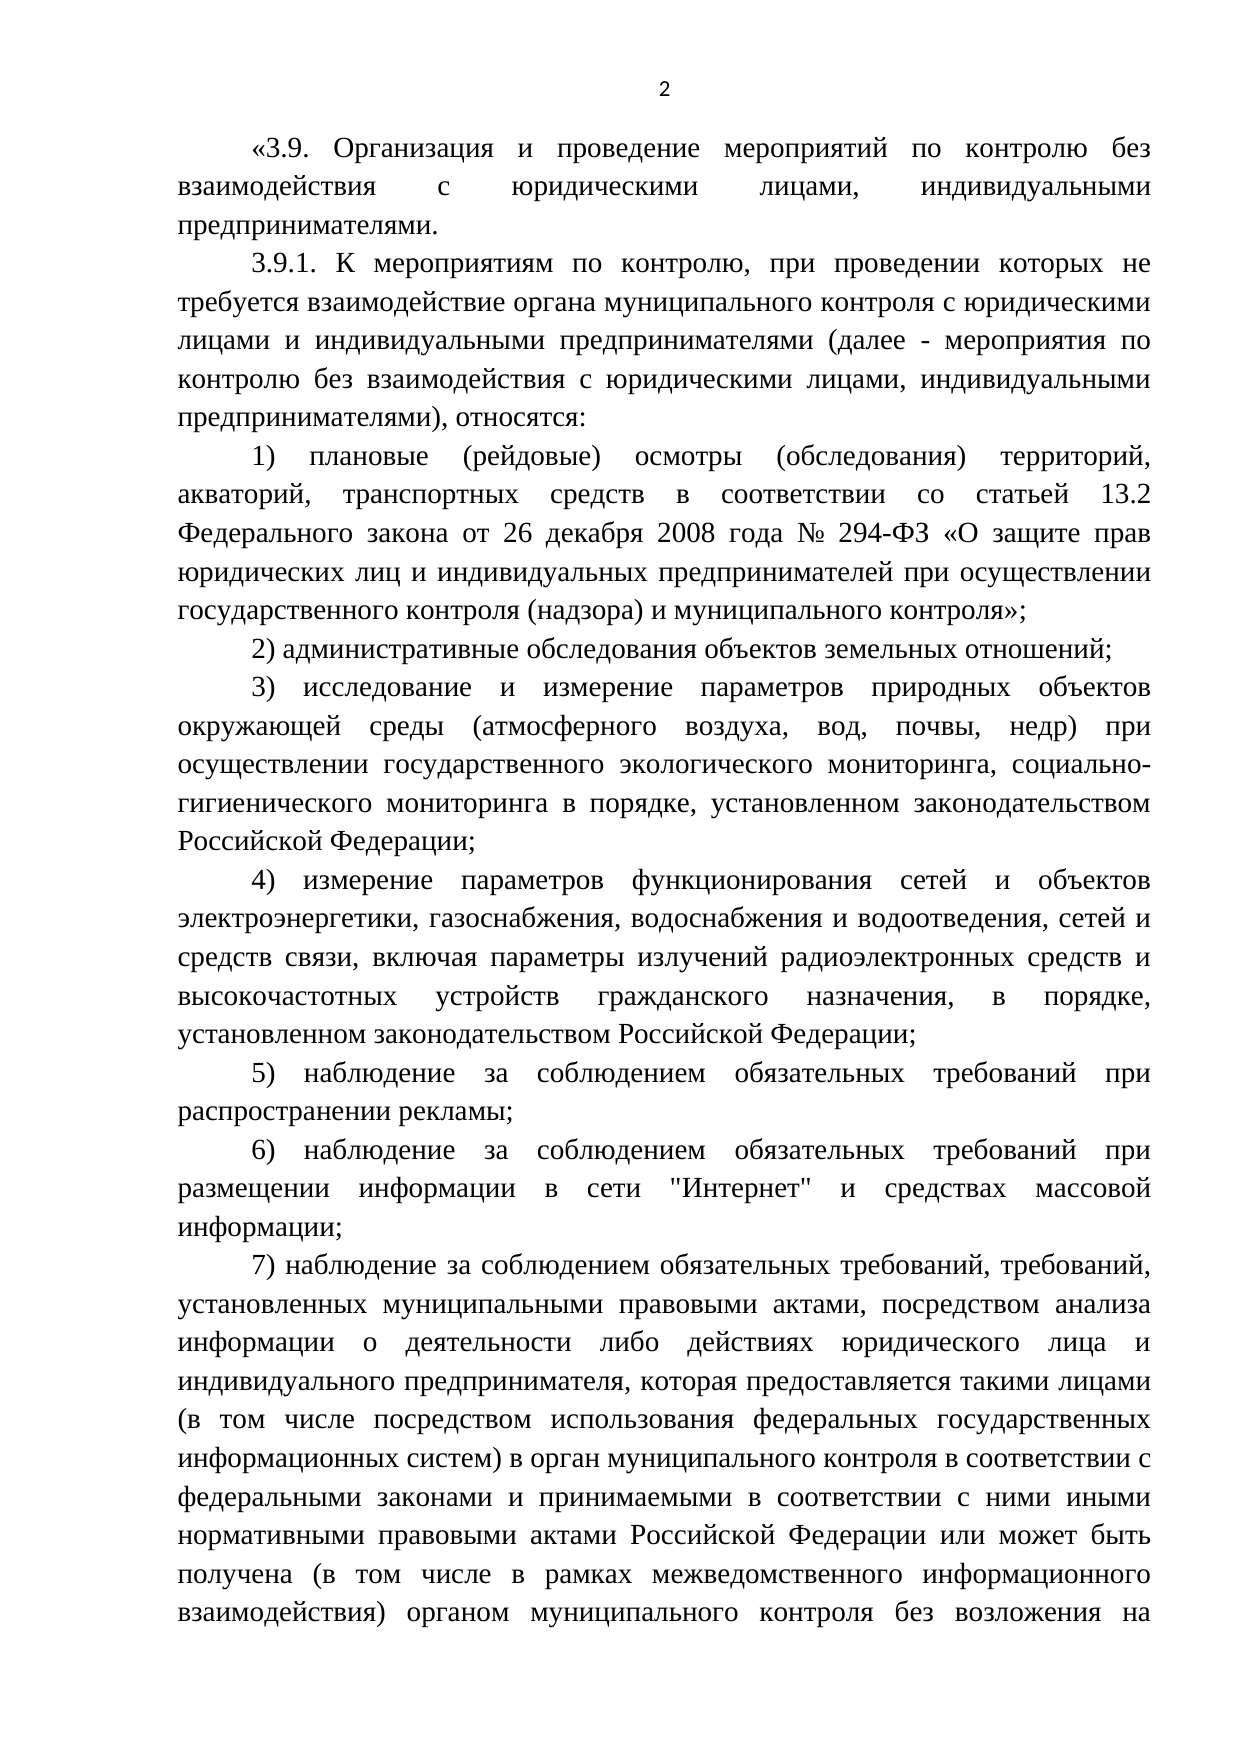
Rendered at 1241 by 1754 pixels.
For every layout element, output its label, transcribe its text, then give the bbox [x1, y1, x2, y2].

text 1) плановые (рейдовые) осмотры (обследования) территорий, акваторий, транспортных средств в соответствии со статьей 13.2 Федерального закона от 26 декабря 2008 года № 294-ФЗ «О защите прав юридических лиц и индивидуальных предпринимателей при осуществлении государственного контроля (надзора) и муниципального контроля»; [177, 438, 1152, 626]
text 5) наблюдение за соблюдением обязательных требований при распространении рекламы; [177, 1055, 1152, 1127]
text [177, 1247, 1152, 1628]
text 2) административные обследования объектов земельных отношений; [177, 631, 1152, 664]
text 3.9.1. К мероприятиям по контролю, при проведении которых не требуется взаимодействие органа муниципального контроля с юридическими лицами и индивидуальными предпринимателями (далее - мероприятия по контролю без взаимодействия с юридическими лицами, индивидуальными предпринимателями), относятся: [177, 245, 1152, 433]
text 3) исследование и измерение параметров природных объектов окружающей среды (атмосферного воздуха, вод, почвы, недр) при осуществлении государственного экологического мониторинга, социально-гигиенического мониторинга в порядке, установленном законодательством Российской Федерации; [177, 669, 1152, 857]
text «3.9. Организация и проведение мероприятий по контролю без взаимодействия с юридическими лицами, индивидуальными предпринимателями. [177, 130, 1152, 240]
text 6) наблюдение за соблюдением обязательных требований при размещении информации в сети "Интернет" и средствах массовой информации; [177, 1132, 1152, 1242]
text 4) измерение параметров функционирования сетей и объектов электроэнергетики, газоснабжения, водоснабжения и водоотведения, сетей и средств связи, включая параметры излучений радиоэлектронных средств и высокочастотных устройств гражданского назначения, в порядке, установленном законодательством Российской Федерации; [177, 862, 1152, 1050]
